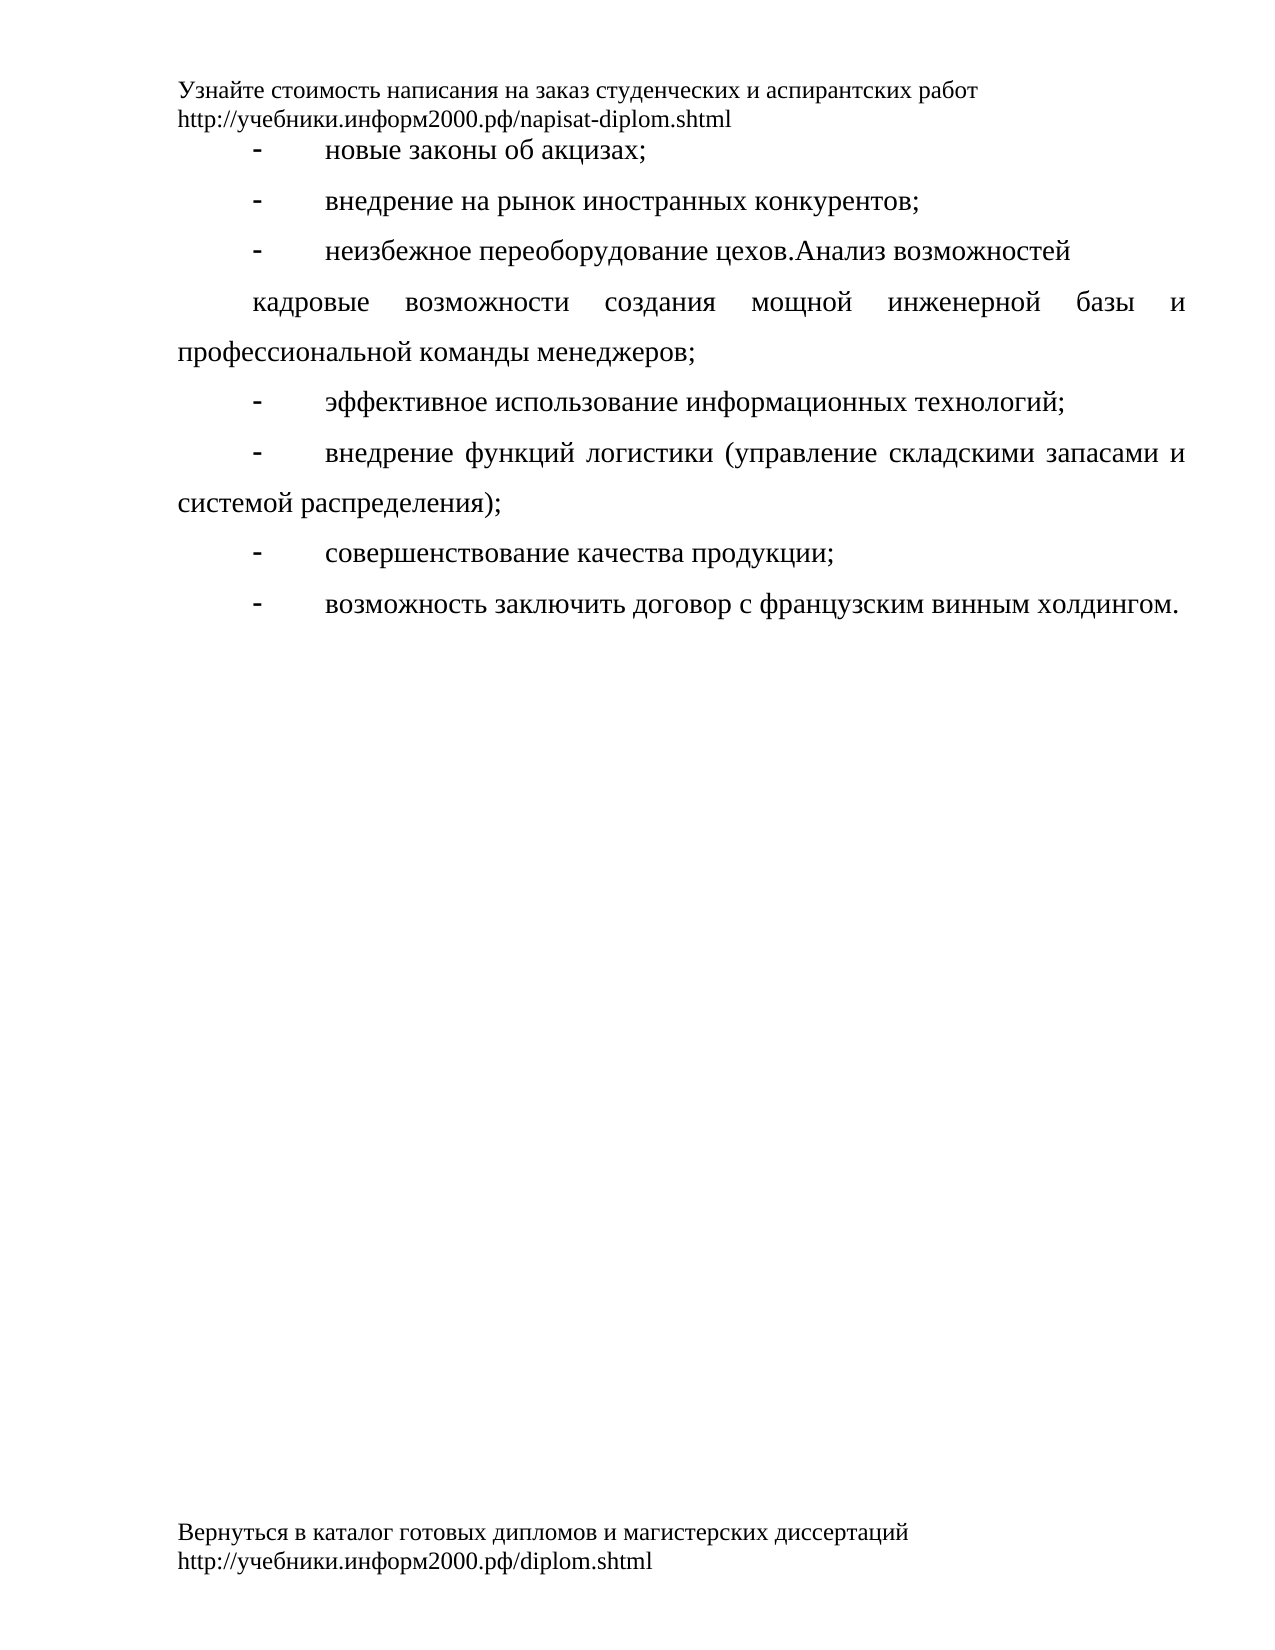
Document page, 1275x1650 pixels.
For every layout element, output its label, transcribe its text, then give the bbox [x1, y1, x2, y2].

text  внедрение на рынок иностранных конкурентов; [177, 183, 1186, 217]
text  возможность заключить договор с французским винным холдингом. [177, 586, 1186, 619]
text  неизбежное переоборудование цехов.Анализ возможностей [177, 233, 1186, 267]
text кадровые возможности создания мощной инженерной базы и профессиональной команды менеджеров; [177, 284, 1186, 368]
text  внедрение функций логистики (управление складскими запасами и системой распределения); [177, 435, 1186, 519]
text  совершенствование качества продукции; [177, 536, 1186, 569]
text  новые законы об акцизах; [177, 132, 1186, 166]
text  эффективное использование информационных технологий; [177, 384, 1186, 418]
